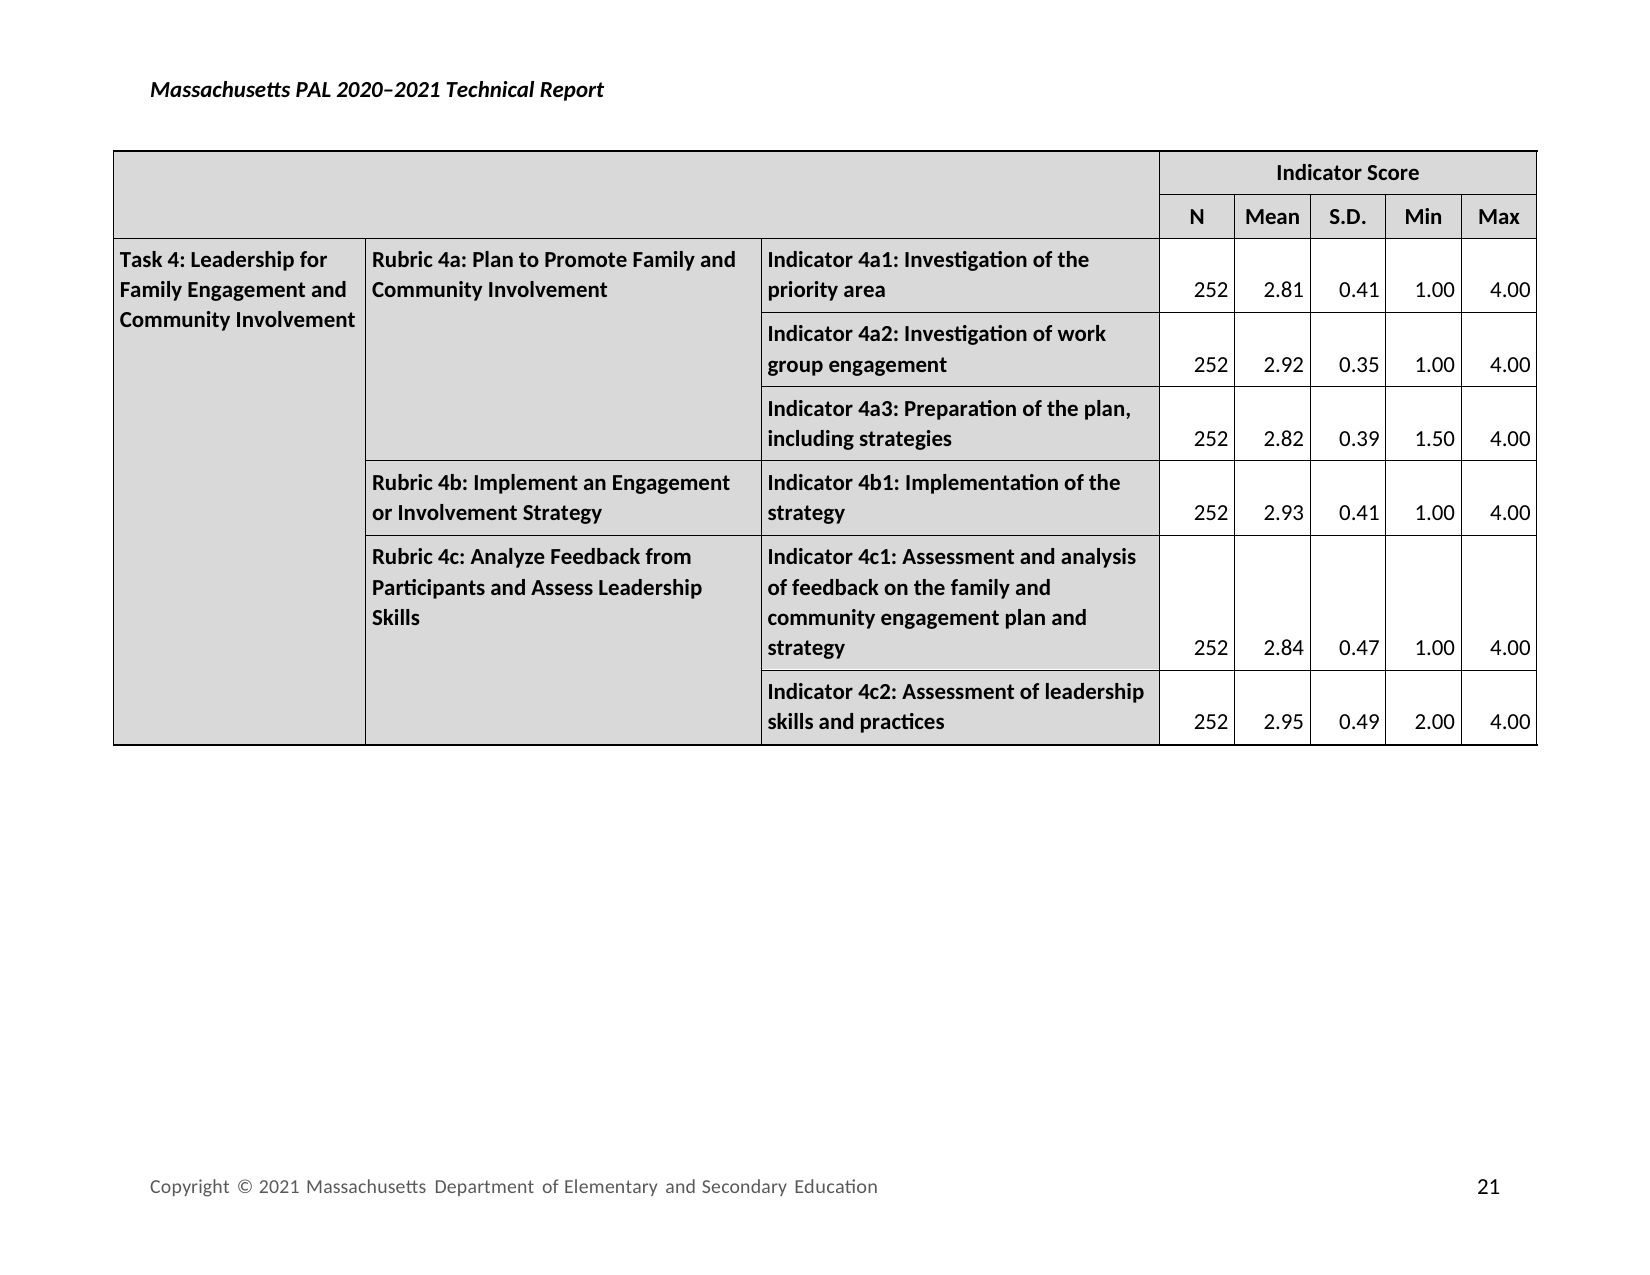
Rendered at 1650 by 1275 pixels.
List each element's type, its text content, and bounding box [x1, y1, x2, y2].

table_cell 0.47 [1311, 536, 1385, 669]
table_cell Indicator 4a2: Investigation of work group engagement [762, 313, 1159, 386]
table_cell N [1160, 195, 1234, 238]
table_cell Rubric 4b: Implement an Engagement or Involvement Strategy [366, 461, 761, 535]
table_cell 2.84 [1235, 536, 1310, 669]
table_cell 0.41 [1311, 239, 1385, 312]
table_cell Mean [1235, 195, 1310, 238]
table_cell 1.00 [1386, 461, 1461, 535]
table_cell Min [1386, 195, 1461, 238]
table_cell Indicator 4c1: Assessment and analysis of feedback on the family and community engagement plan and strategy [762, 536, 1159, 669]
table_cell 0.39 [1311, 387, 1385, 460]
table_cell 252 [1160, 239, 1234, 312]
table_cell Indicator 4c2: Assessment of leadership skills and practices [762, 671, 1159, 744]
table_cell S.D. [1311, 195, 1385, 238]
table_cell 252 [1160, 671, 1234, 744]
table_cell 252 [1160, 536, 1234, 669]
table_cell 4.00 [1462, 313, 1536, 386]
table_cell Indicator 4a1: Investigation of the priority area [762, 239, 1159, 312]
table_cell 2.95 [1235, 671, 1310, 744]
table_cell Rubric 4a: Plan to Promote Family and Community Involvement [366, 239, 761, 460]
table_cell 0.35 [1311, 313, 1385, 386]
table_cell Indicator 4b1: Implementation of the strategy [762, 461, 1159, 535]
table_cell Rubric 4c: Analyze Feedback from Participants and Assess Leadership Skills [366, 536, 761, 744]
table_cell Task 4: Leadership for Family Engagement and Community Involvement [114, 239, 365, 744]
table_cell 252 [1160, 387, 1234, 460]
table_cell 2.92 [1235, 313, 1310, 386]
table_cell 2.81 [1235, 239, 1310, 312]
table_cell 4.00 [1462, 239, 1536, 312]
table_cell 4.00 [1462, 461, 1536, 535]
table_header [114, 152, 1159, 238]
table_cell 2.00 [1386, 671, 1461, 744]
table_cell 2.93 [1235, 461, 1310, 535]
table_header Indicator Score [1160, 152, 1536, 194]
table_cell 1.00 [1386, 536, 1461, 669]
table_cell 252 [1160, 313, 1234, 386]
table_cell Max [1462, 195, 1536, 238]
table_cell 1.00 [1386, 313, 1461, 386]
table_cell 2.82 [1235, 387, 1310, 460]
table_cell 4.00 [1462, 671, 1536, 744]
table_cell 0.49 [1311, 671, 1385, 744]
table_cell 4.00 [1462, 536, 1536, 669]
table_cell Indicator 4a3: Preparation of the plan, including strategies [762, 387, 1159, 460]
table_cell 1.50 [1386, 387, 1461, 460]
table_cell 4.00 [1462, 387, 1536, 460]
table_cell 1.00 [1386, 239, 1461, 312]
table_cell 252 [1160, 461, 1234, 535]
table_cell 0.41 [1311, 461, 1385, 535]
